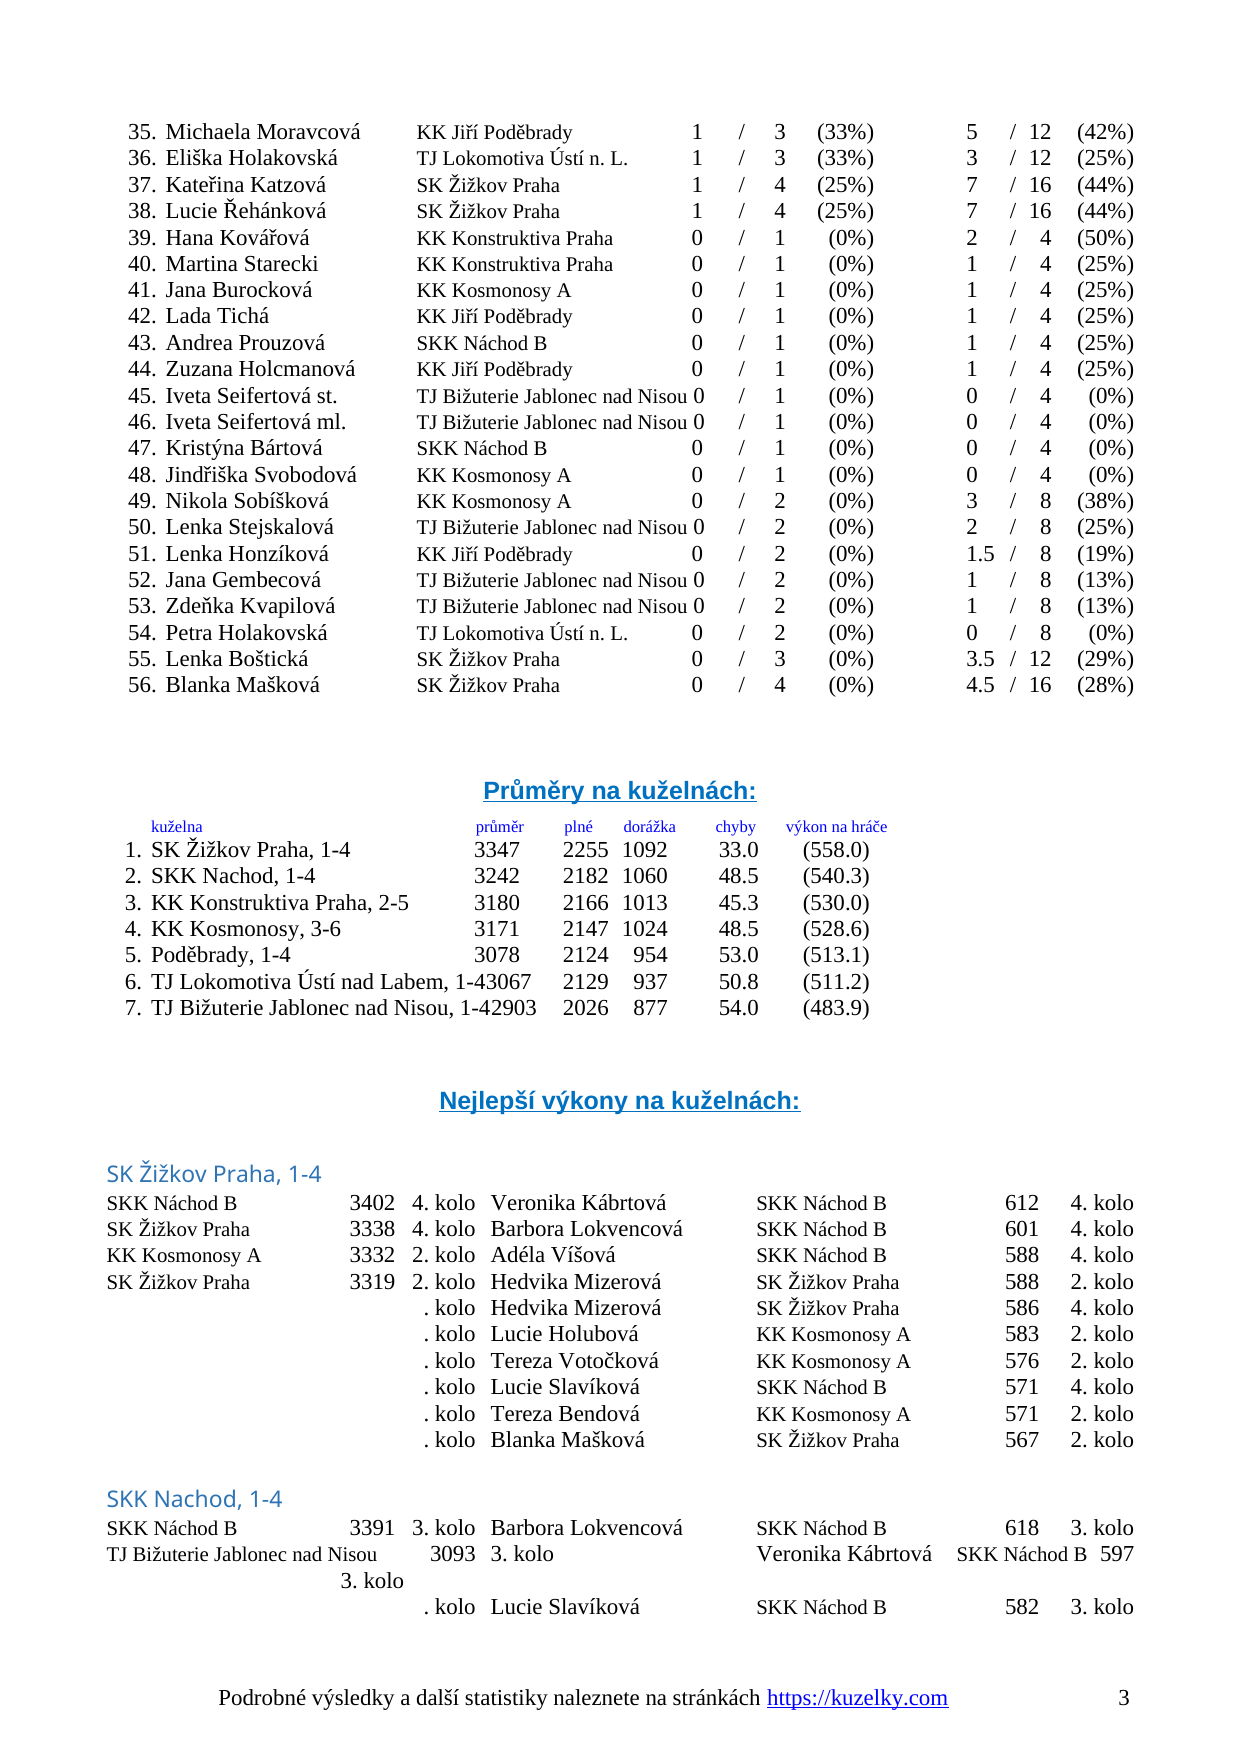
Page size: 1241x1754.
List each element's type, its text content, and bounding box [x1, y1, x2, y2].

text 36. Eliška Holakovská TJ Lokomotiva Ústí n. L. 1 / 3 (33%) 3 / 12 (25%) [106, 144, 1134, 171]
text . kolo Hedvika Mizerová SK Žižkov Praha 586 4. kolo [106, 1294, 1134, 1321]
text 35. Michaela Moravcová KK Jiří Poděbrady 1 / 3 (33%) 5 / 12 (42%) [106, 118, 1134, 144]
text SKK Náchod B 3391 3. kolo Barbora Lokvencová SKK Náchod B 618 3. kolo [106, 1514, 1134, 1540]
subtitle SK Žižkov Praha, 1-4 [106, 1157, 1134, 1189]
text KK Kosmonosy A 3332 2. kolo Adéla Víšová SKK Náchod B 588 4. kolo [106, 1241, 1134, 1268]
text 47. Kristýna Bártová SKK Náchod B 0 / 1 (0%) 0 / 4 (0%) [106, 434, 1134, 461]
text 1. SK Žižkov Praha, 1-4 3347 2255 1092 33.0 (558.0) [106, 836, 1134, 862]
text 40. Martina Starecki KK Konstruktiva Praha 0 / 1 (0%) 1 / 4 (25%) [106, 250, 1134, 276]
text TJ Bižuterie Jablonec nad Nisou 3093 3. kolo Veronika Kábrtová SKK Náchod B 597 3. kolo [106, 1540, 1134, 1593]
text 56. Blanka Mašková SK Žižkov Praha 0 / 4 (0%) 4.5 / 16 (28%) [106, 672, 1134, 698]
text Nejlepší výkony na kuželnách: [94, 1086, 1145, 1114]
text 46. Iveta Seifertová ml. TJ Bižuterie Jablonec nad Nisou 0 / 1 (0%) 0 / 4 (0%) [106, 408, 1134, 434]
text 43. Andrea Prouzová SKK Náchod B 0 / 1 (0%) 1 / 4 (25%) [106, 329, 1134, 355]
text . kolo Tereza Bendová KK Kosmonosy A 571 2. kolo [106, 1399, 1134, 1426]
text 6. TJ Lokomotiva Ústí nad Labem, 1-4 3067 2129 937 50.8 (511.2) [106, 968, 1134, 994]
text 37. Kateřina Katzová SK Žižkov Praha 1 / 4 (25%) 7 / 16 (44%) [106, 171, 1134, 197]
text 49. Nikola Sobíšková KK Kosmonosy A 0 / 2 (0%) 3 / 8 (38%) [106, 487, 1134, 513]
text kuželna průměr plné dorážka chyby výkon na hráče [106, 817, 1134, 836]
text . kolo Lucie Holubová KK Kosmonosy A 583 2. kolo [106, 1321, 1134, 1347]
text SK Žižkov Praha 3319 2. kolo Hedvika Mizerová SK Žižkov Praha 588 2. kolo [106, 1268, 1134, 1294]
text 55. Lenka Boštická SK Žižkov Praha 0 / 3 (0%) 3.5 / 12 (29%) [106, 645, 1134, 672]
text SKK Náchod B 3402 4. kolo Veronika Kábrtová SKK Náchod B 612 4. kolo [106, 1189, 1134, 1215]
text 7. TJ Bižuterie Jablonec nad Nisou, 1-4 2903 2026 877 54.0 (483.9) [106, 994, 1134, 1021]
text 51. Lenka Honzíková KK Jiří Poděbrady 0 / 2 (0%) 1.5 / 8 (19%) [106, 540, 1134, 566]
text 3. KK Konstruktiva Praha, 2-5 3180 2166 1013 45.3 (530.0) [106, 889, 1134, 915]
text 48. Jindřiška Svobodová KK Kosmonosy A 0 / 1 (0%) 0 / 4 (0%) [106, 461, 1134, 487]
text 54. Petra Holakovská TJ Lokomotiva Ústí n. L. 0 / 2 (0%) 0 / 8 (0%) [106, 619, 1134, 645]
text . kolo Tereza Votočková KK Kosmonosy A 576 2. kolo [106, 1347, 1134, 1373]
text 41. Jana Burocková KK Kosmonosy A 0 / 1 (0%) 1 / 4 (25%) [106, 276, 1134, 303]
text 52. Jana Gembecová TJ Bižuterie Jablonec nad Nisou 0 / 2 (0%) 1 / 8 (13%) [106, 566, 1134, 592]
text . kolo Lucie Slavíková SKK Náchod B 571 4. kolo [106, 1373, 1134, 1399]
text 38. Lucie Řehánková SK Žižkov Praha 1 / 4 (25%) 7 / 16 (44%) [106, 197, 1134, 223]
text 50. Lenka Stejskalová TJ Bižuterie Jablonec nad Nisou 0 / 2 (0%) 2 / 8 (25%) [106, 513, 1134, 540]
text Průměry na kuželnách: [94, 776, 1145, 804]
text SK Žižkov Praha 3338 4. kolo Barbora Lokvencová SKK Náchod B 601 4. kolo [106, 1215, 1134, 1241]
text 2. SKK Nachod, 1-4 3242 2182 1060 48.5 (540.3) [106, 862, 1134, 889]
subtitle SKK Nachod, 1-4 [106, 1483, 1134, 1514]
text 39. Hana Kovářová KK Konstruktiva Praha 0 / 1 (0%) 2 / 4 (50%) [106, 223, 1134, 250]
text . kolo Lucie Slavíková SKK Náchod B 582 3. kolo [106, 1593, 1134, 1619]
text 53. Zdeňka Kvapilová TJ Bižuterie Jablonec nad Nisou 0 / 2 (0%) 1 / 8 (13%) [106, 592, 1134, 619]
text 5. Poděbrady, 1-4 3078 2124 954 53.0 (513.1) [106, 941, 1134, 968]
text 42. Lada Tichá KK Jiří Poděbrady 0 / 1 (0%) 1 / 4 (25%) [106, 303, 1134, 329]
text 44. Zuzana Holcmanová KK Jiří Poděbrady 0 / 1 (0%) 1 / 4 (25%) [106, 355, 1134, 382]
text . kolo Blanka Mašková SK Žižkov Praha 567 2. kolo [106, 1426, 1134, 1452]
text 45. Iveta Seifertová st. TJ Bižuterie Jablonec nad Nisou 0 / 1 (0%) 0 / 4 (0%) [106, 382, 1134, 408]
text 4. KK Kosmonosy, 3-6 3171 2147 1024 48.5 (528.6) [106, 915, 1134, 941]
